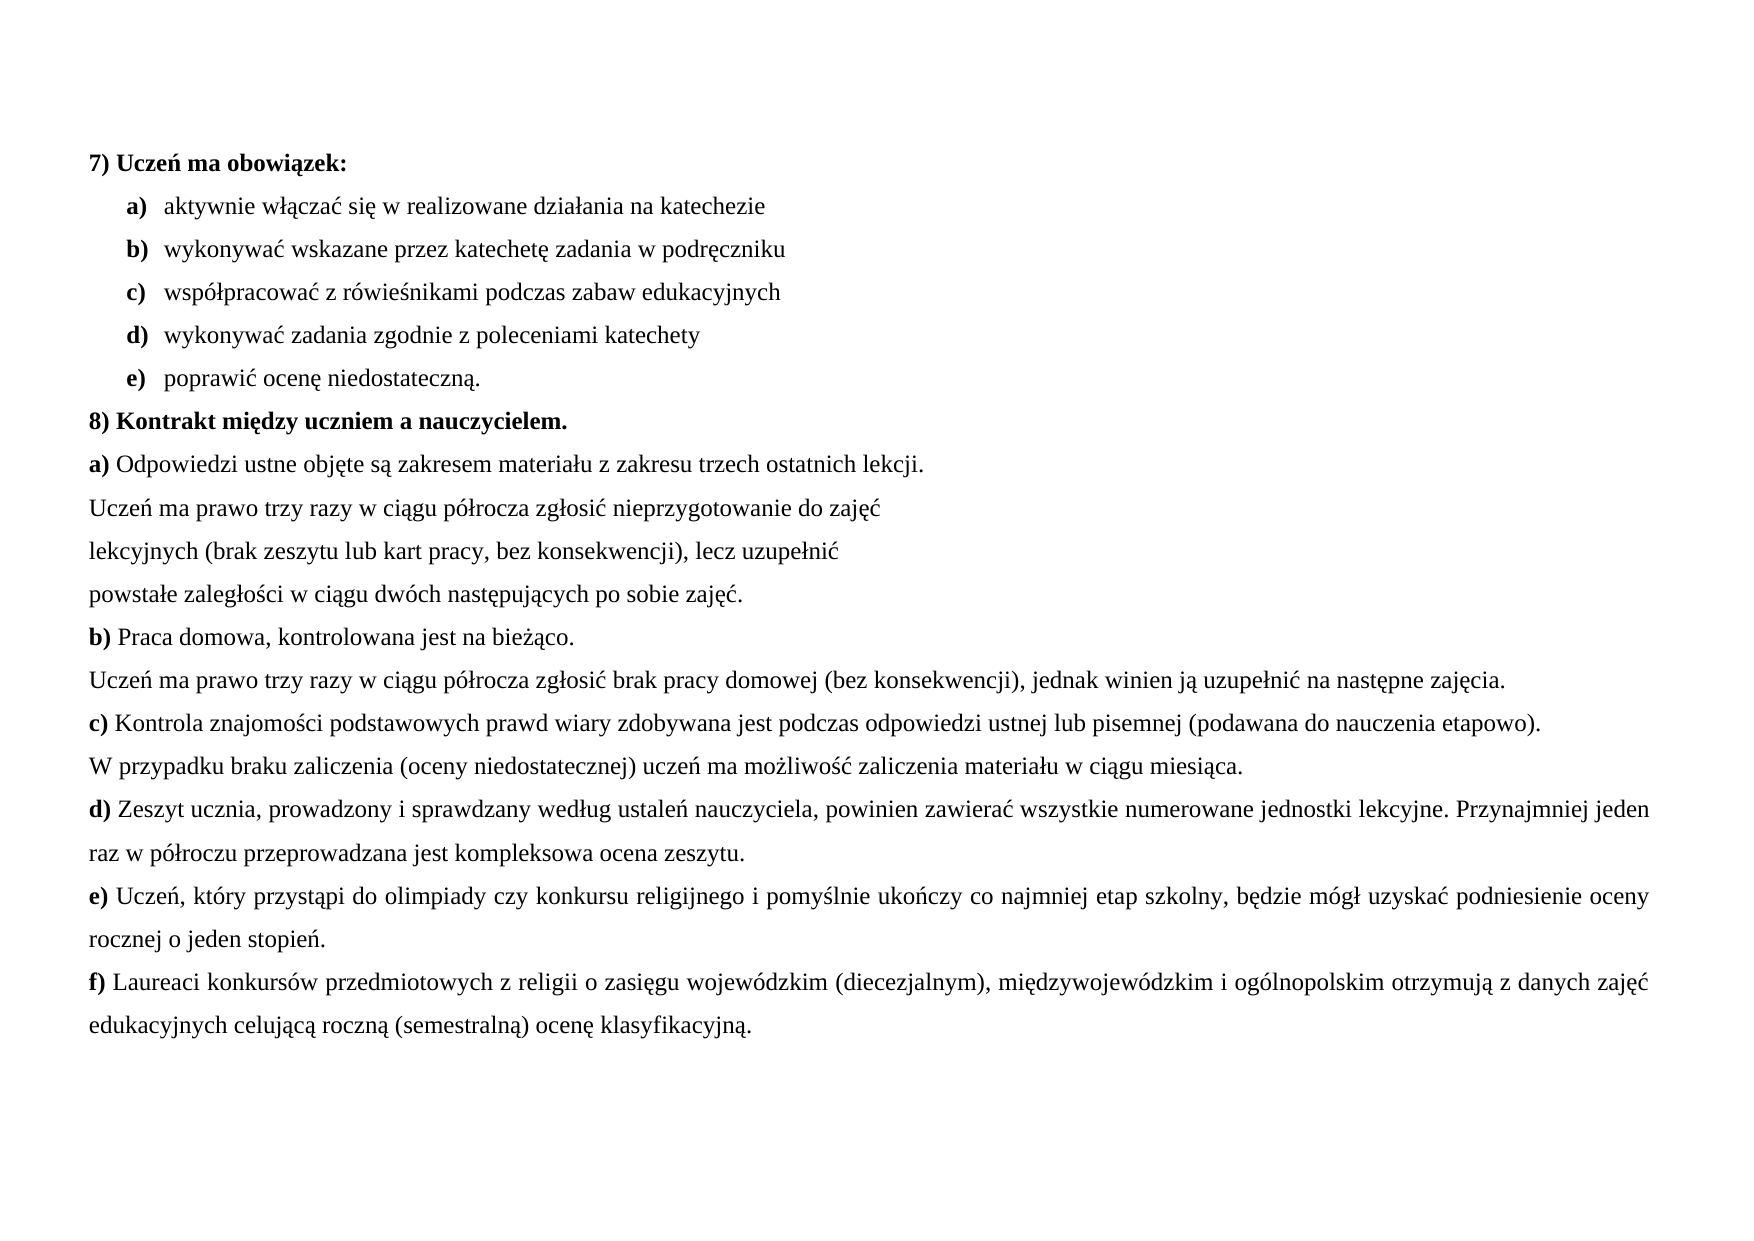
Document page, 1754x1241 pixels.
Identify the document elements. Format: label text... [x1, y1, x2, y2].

list wykonywać wskazane przez katechetę zadania w podręczniku [126, 234, 1651, 263]
text e) Uczeń, który przystąpi do olimpiady czy konkursu religijnego i pomyślnie ukończy co najmniej etap szkolny, będzie mógł uzyskać podniesienie oceny rocznej o jeden stopień. [89, 881, 1651, 953]
text Uczeń ma prawo trzy razy w ciągu półrocza zgłosić nieprzygotowanie do zajęć [89, 493, 1651, 521]
text lekcyjnych (brak zeszytu lub kart pracy, bez konsekwencji), lecz uzupełnić [89, 536, 1651, 564]
text Uczeń ma prawo trzy razy w ciągu półrocza zgłosić brak pracy domowej (bez konsekwencji), jednak winien ją uzupełnić na następne zajęcia. [89, 665, 1651, 694]
text d) Zeszyt ucznia, prowadzony i sprawdzany według ustaleń nauczyciela, powinien zawierać wszystkie numerowane jednostki lekcyjne. Przynajmniej jeden raz w półroczu przeprowadzana jest kompleksowa ocena zeszytu. [89, 794, 1651, 866]
text f) Laureaci konkursów przedmiotowych z religii o zasięgu wojewódzkim (diecezjalnym), międzywojewódzkim i ogólnopolskim otrzymują z danych zajęć edukacyjnych celującą roczną (semestralną) ocenę klasyfikacyjną. [89, 967, 1651, 1039]
list aktywnie włączać się w realizowane działania na katechezie [126, 191, 1651, 219]
text c) Kontrola znajomości podstawowych prawd wiary zdobywana jest podczas odpowiedzi ustnej lub pisemnej (podawana do nauczenia etapowo). [89, 708, 1651, 737]
text W przypadku braku zaliczenia (oceny niedostatecznej) uczeń ma możliwość zaliczenia materiału w ciągu miesiąca. [89, 751, 1651, 780]
list współpracować z rówieśnikami podczas zabaw edukacyjnych [126, 277, 1651, 306]
text b) Praca domowa, kontrolowana jest na bieżąco. [89, 622, 1651, 651]
text powstałe zaległości w ciągu dwóch następujących po sobie zajęć. [89, 579, 1651, 608]
text 7) Uczeń ma obowiązek: [89, 148, 1651, 176]
text a) Odpowiedzi ustne objęte są zakresem materiału z zakresu trzech ostatnich lekcji. [89, 449, 1651, 478]
text 8) Kontrakt między uczniem a nauczycielem. [89, 406, 1651, 435]
list wykonywać zadania zgodnie z poleceniami katechety [126, 320, 1651, 349]
list poprawić ocenę niedostateczną. [126, 363, 1651, 392]
